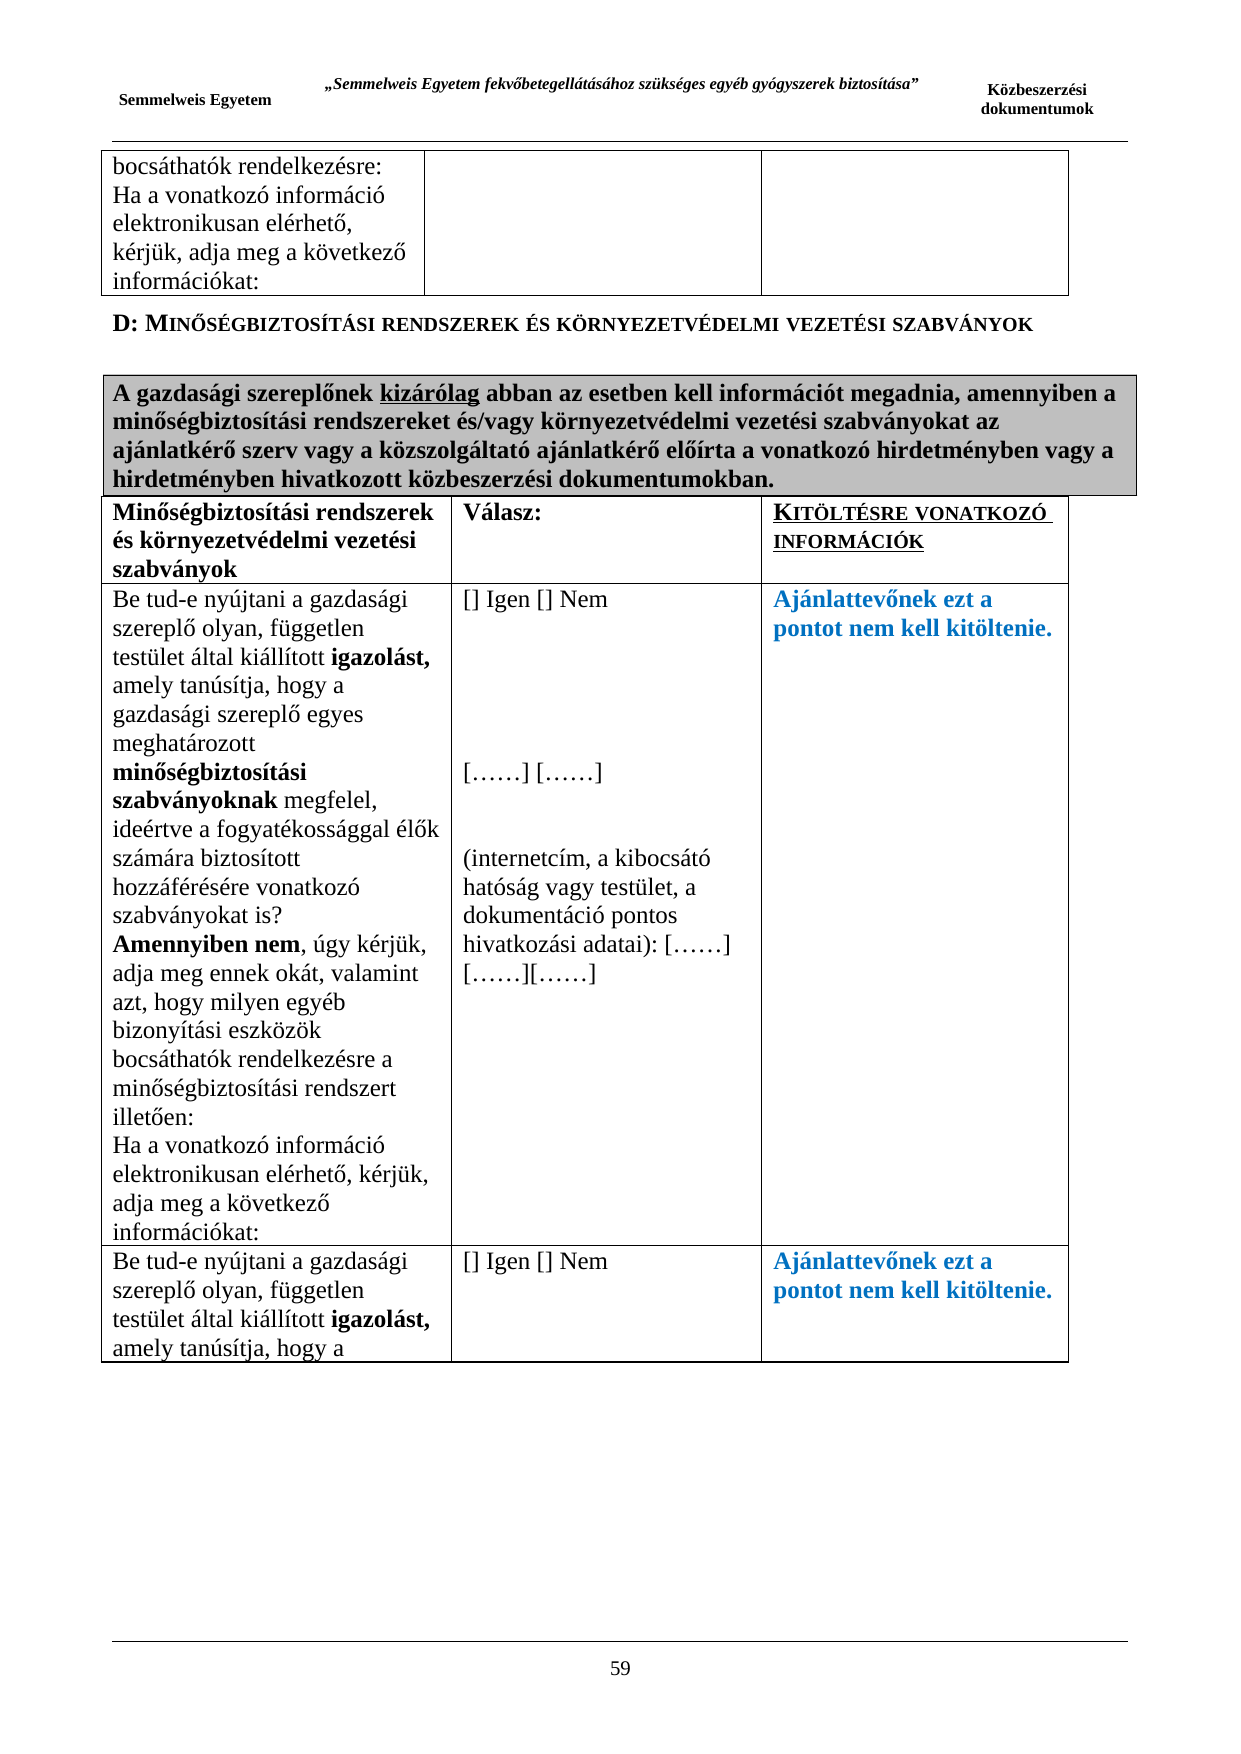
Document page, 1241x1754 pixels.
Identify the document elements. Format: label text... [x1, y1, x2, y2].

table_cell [425, 151, 761, 295]
table_cell Be tud-e nyújtani a gazdasági szereplő olyan, független testület által kiállított igazolást, amely tanúsítja, hogy a gazdasági szereplő egyes meghatározott minőségbiztosítási szabványoknak megfelel, ideértve a fogyatékossággal élők számára biztosított hozzáférésére vonatkozó szabványokat is? Amennyiben nem, úgy kérjük, adja meg ennek okát, valamint azt, hogy milyen egyéb bizonyítási eszközök bocsáthatók rendelkezésre a minőségbiztosítási rendszert illetően: Ha a vonatkozó információ elektronikusan elérhető, kérjük, adja meg a következő információkat: [102, 584, 451, 1245]
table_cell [762, 151, 1068, 295]
table_header Kitöltésre vonatkozó információk [762, 497, 1068, 583]
table_cell Ajánlattevőnek ezt a pontot nem kell kitöltenie. [762, 584, 1068, 1245]
table_header Válasz: [452, 497, 761, 583]
table_header Minőségbiztosítási rendszerek és környezetvédelmi vezetési szabványok [102, 497, 451, 583]
table_cell [] Igen [] Nem [……] [……] (internetcím, a kibocsátó hatóság vagy testület, a dokumentáció pontos hivatkozási adatai): [……][……][……] [452, 584, 761, 1245]
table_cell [762, 1246, 1068, 1361]
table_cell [452, 1246, 761, 1361]
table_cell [102, 1246, 451, 1361]
text D: Minőségbiztosítási rendszerek és környezetvédelmi vezetési szabványok [112, 308, 1128, 337]
text A gazdasági szereplőnek kizárólag abban az esetben kell információt megadnia, amennyiben a minőségbiztosítási rendszereket és/vagy környezetvédelmi vezetési szabványokat az ajánlatkérő szerv vagy a közszolgáltató ajánlatkérő előírta a vonatkozó hirdetményben vagy a hirdetményben hivatkozott közbeszerzési dokumentumokban. [104, 376, 1136, 495]
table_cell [102, 151, 424, 295]
